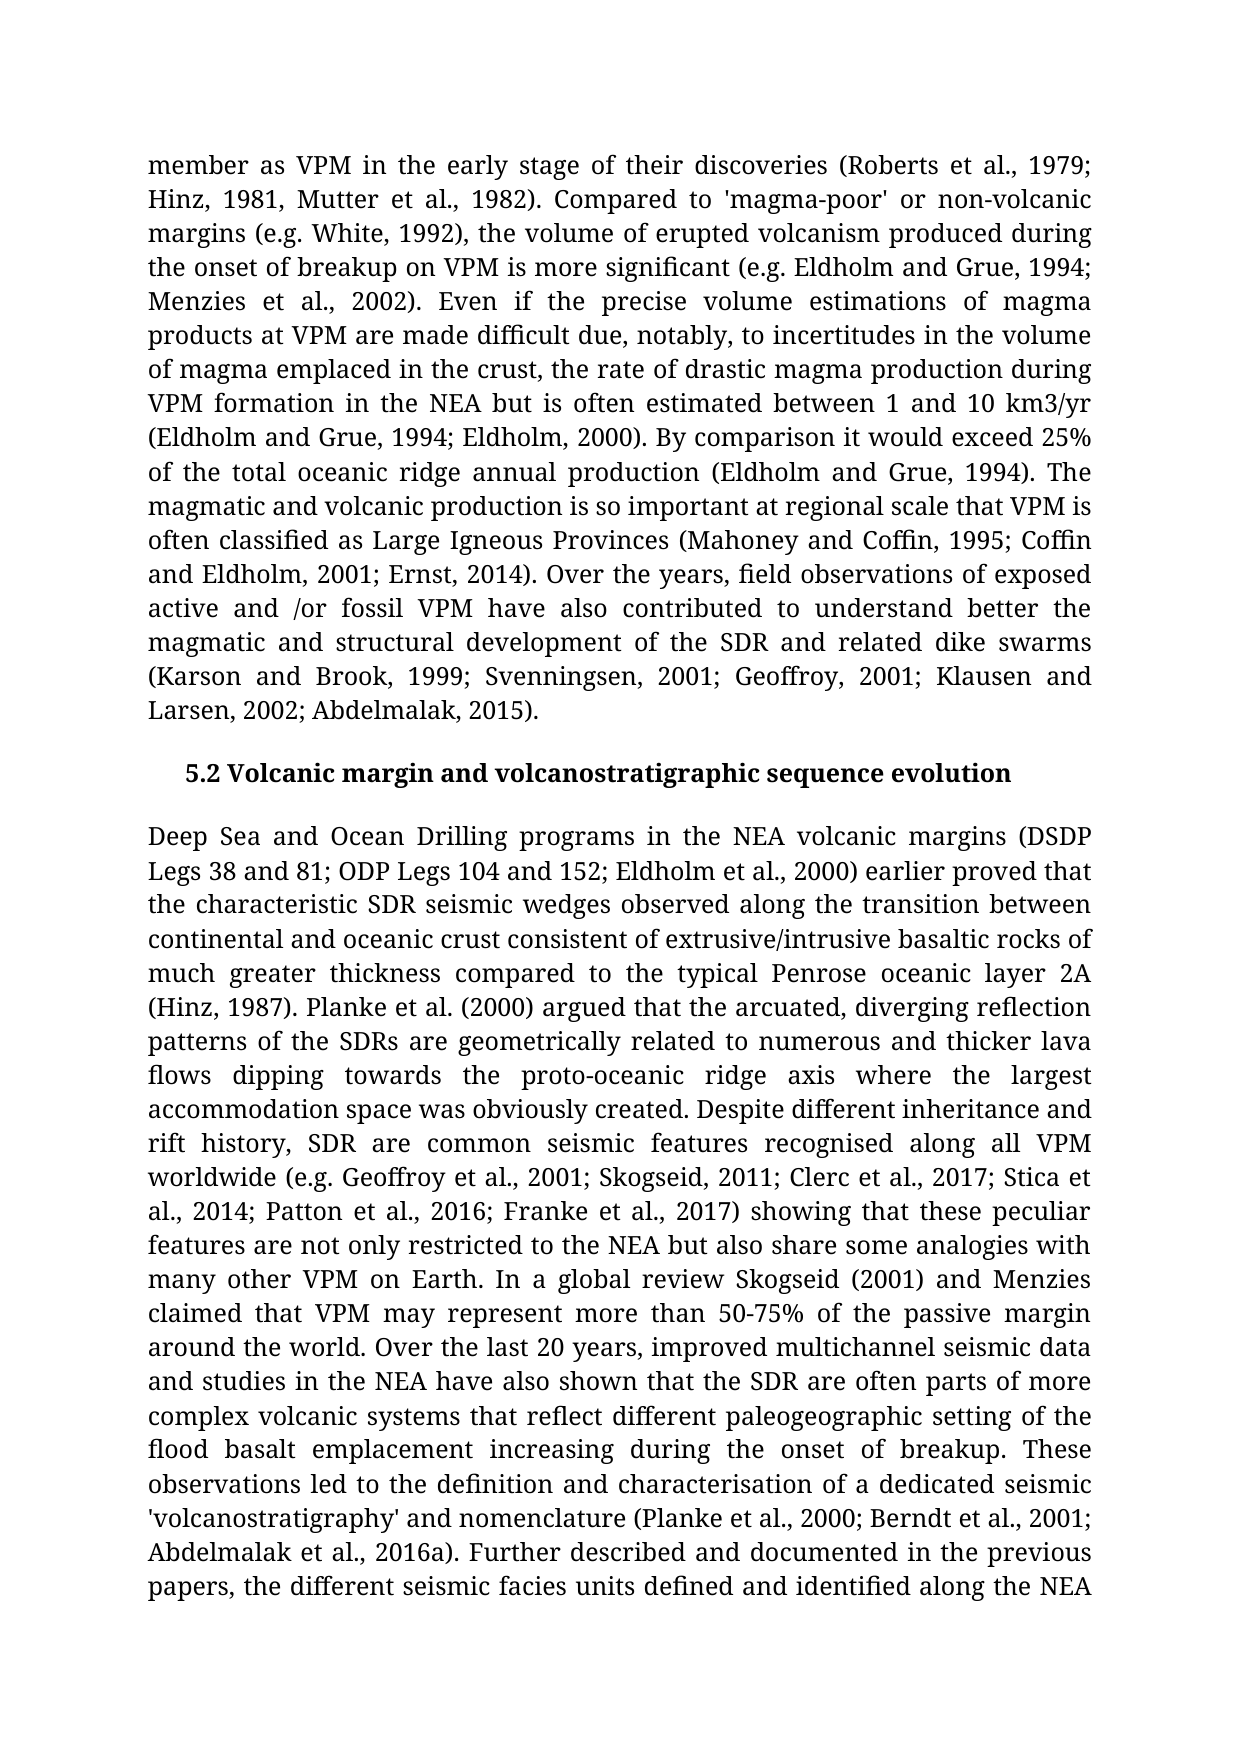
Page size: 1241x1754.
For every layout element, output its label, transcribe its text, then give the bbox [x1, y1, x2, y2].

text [148, 148, 1093, 727]
subtitle 5.2 Volcanic margin and volcanostratigraphic sequence evolution [185, 756, 1093, 790]
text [148, 819, 1093, 1602]
